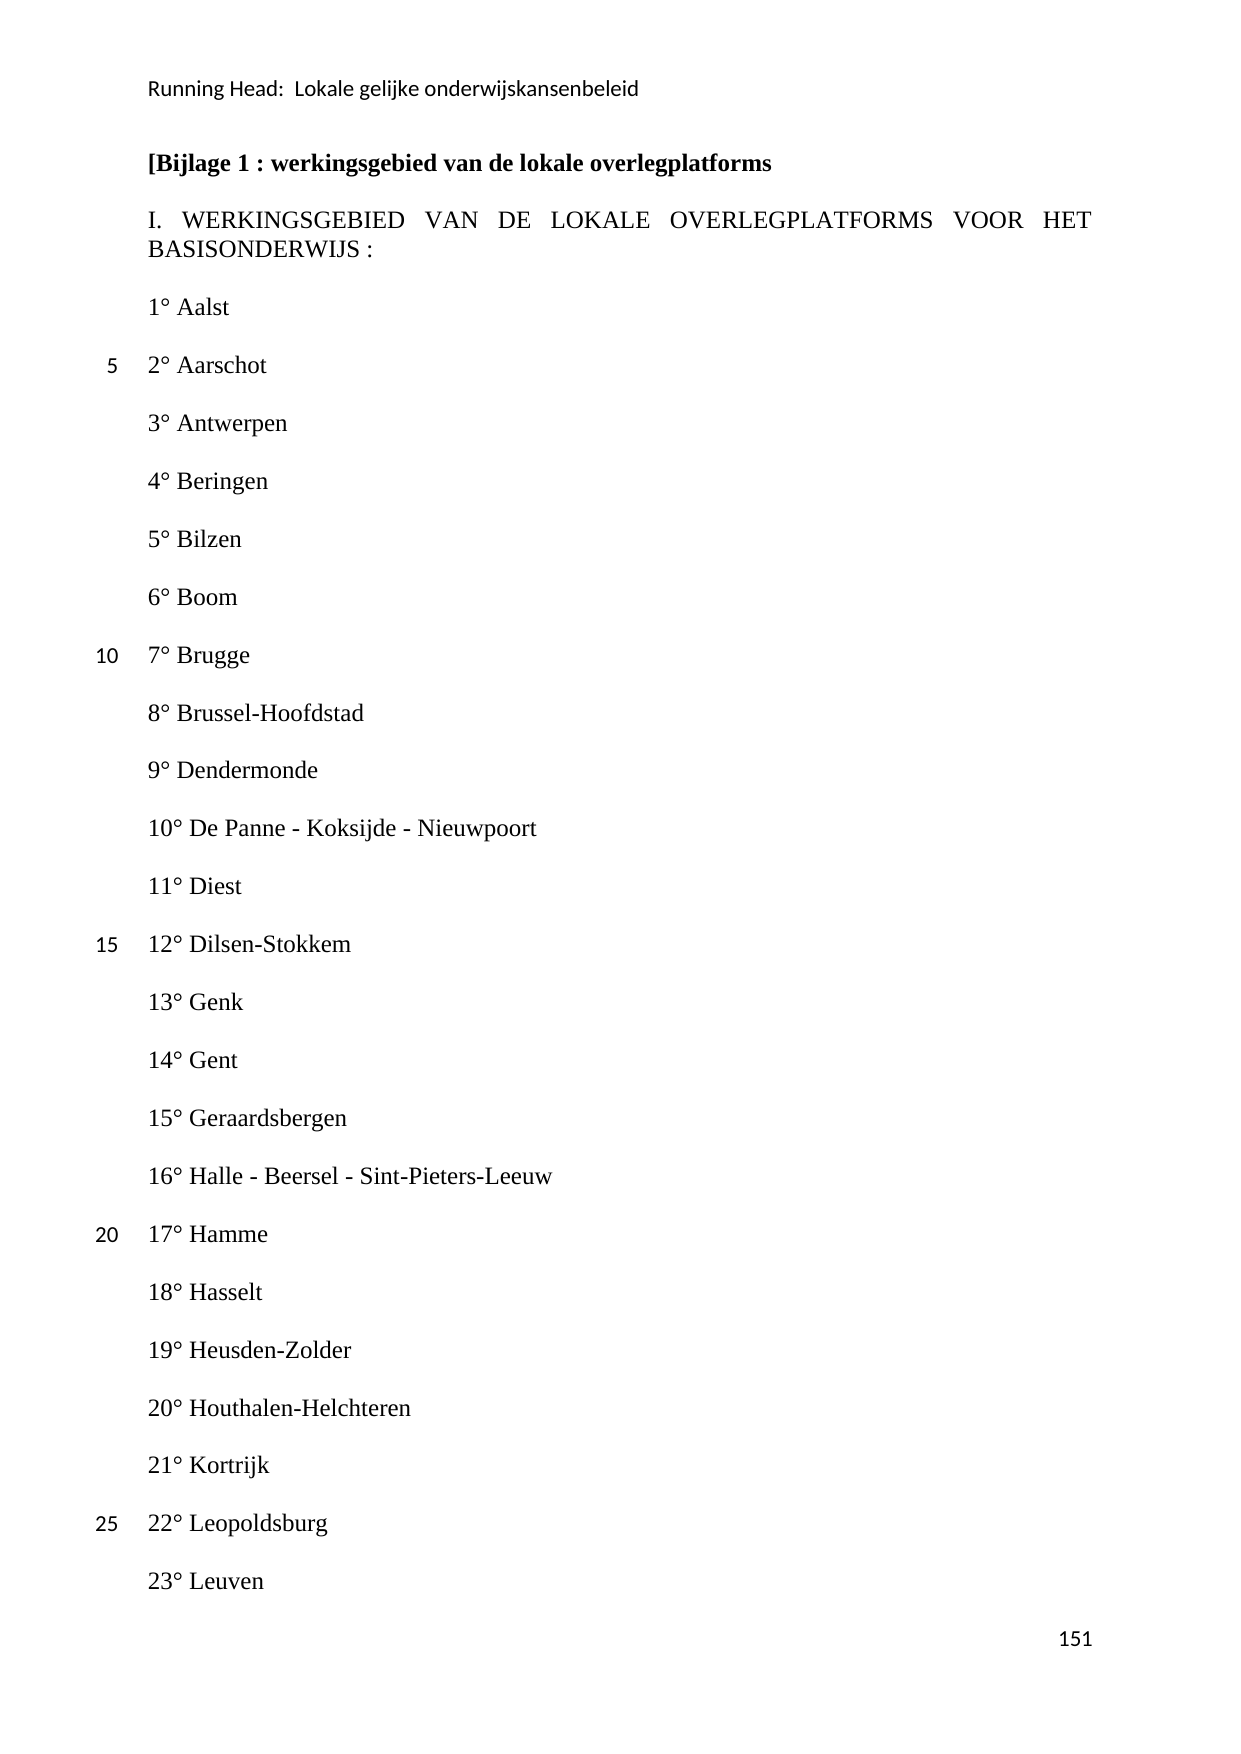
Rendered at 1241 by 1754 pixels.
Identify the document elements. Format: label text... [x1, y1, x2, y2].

text 18° Hasselt [148, 1277, 1093, 1306]
text 16° Halle - Beersel - Sint-Pieters-Leeuw [148, 1161, 1093, 1190]
text 7° Brugge [148, 640, 1093, 668]
text 17° Hamme [148, 1219, 1093, 1248]
text 20° Houthalen-Helchteren [148, 1393, 1093, 1421]
text 12° Dilsen-Stokkem [148, 929, 1093, 958]
text 1° Aalst [148, 292, 1093, 321]
text 6° Boom [148, 582, 1093, 611]
text 22° Leopoldsburg [148, 1508, 1093, 1537]
text [Bijlage 1 : werkingsgebied van de lokale overlegplatforms [148, 148, 1093, 176]
text 11° Diest [148, 871, 1093, 900]
text 15° Geraardsbergen [148, 1103, 1093, 1132]
text 10° De Panne - Koksijde - Nieuwpoort [148, 813, 1093, 842]
text 3° Antwerpen [148, 408, 1093, 437]
text 23° Leuven [148, 1566, 1093, 1595]
text 5° Bilzen [148, 524, 1093, 553]
text 21° Kortrijk [148, 1451, 1093, 1479]
text 9° Dendermonde [148, 756, 1093, 784]
text 14° Gent [148, 1045, 1093, 1074]
text I. WERKINGSGEBIED VAN DE LOKALE OVERLEGPLATFORMS VOOR HET BASISONDERWIJS : [148, 206, 1093, 263]
text 4° Beringen [148, 466, 1093, 495]
text 19° Heusden-Zolder [148, 1335, 1093, 1363]
text 8° Brussel-Hoofdstad [148, 698, 1093, 726]
text 13° Genk [148, 987, 1093, 1016]
text 2° Aarschot [148, 350, 1093, 379]
